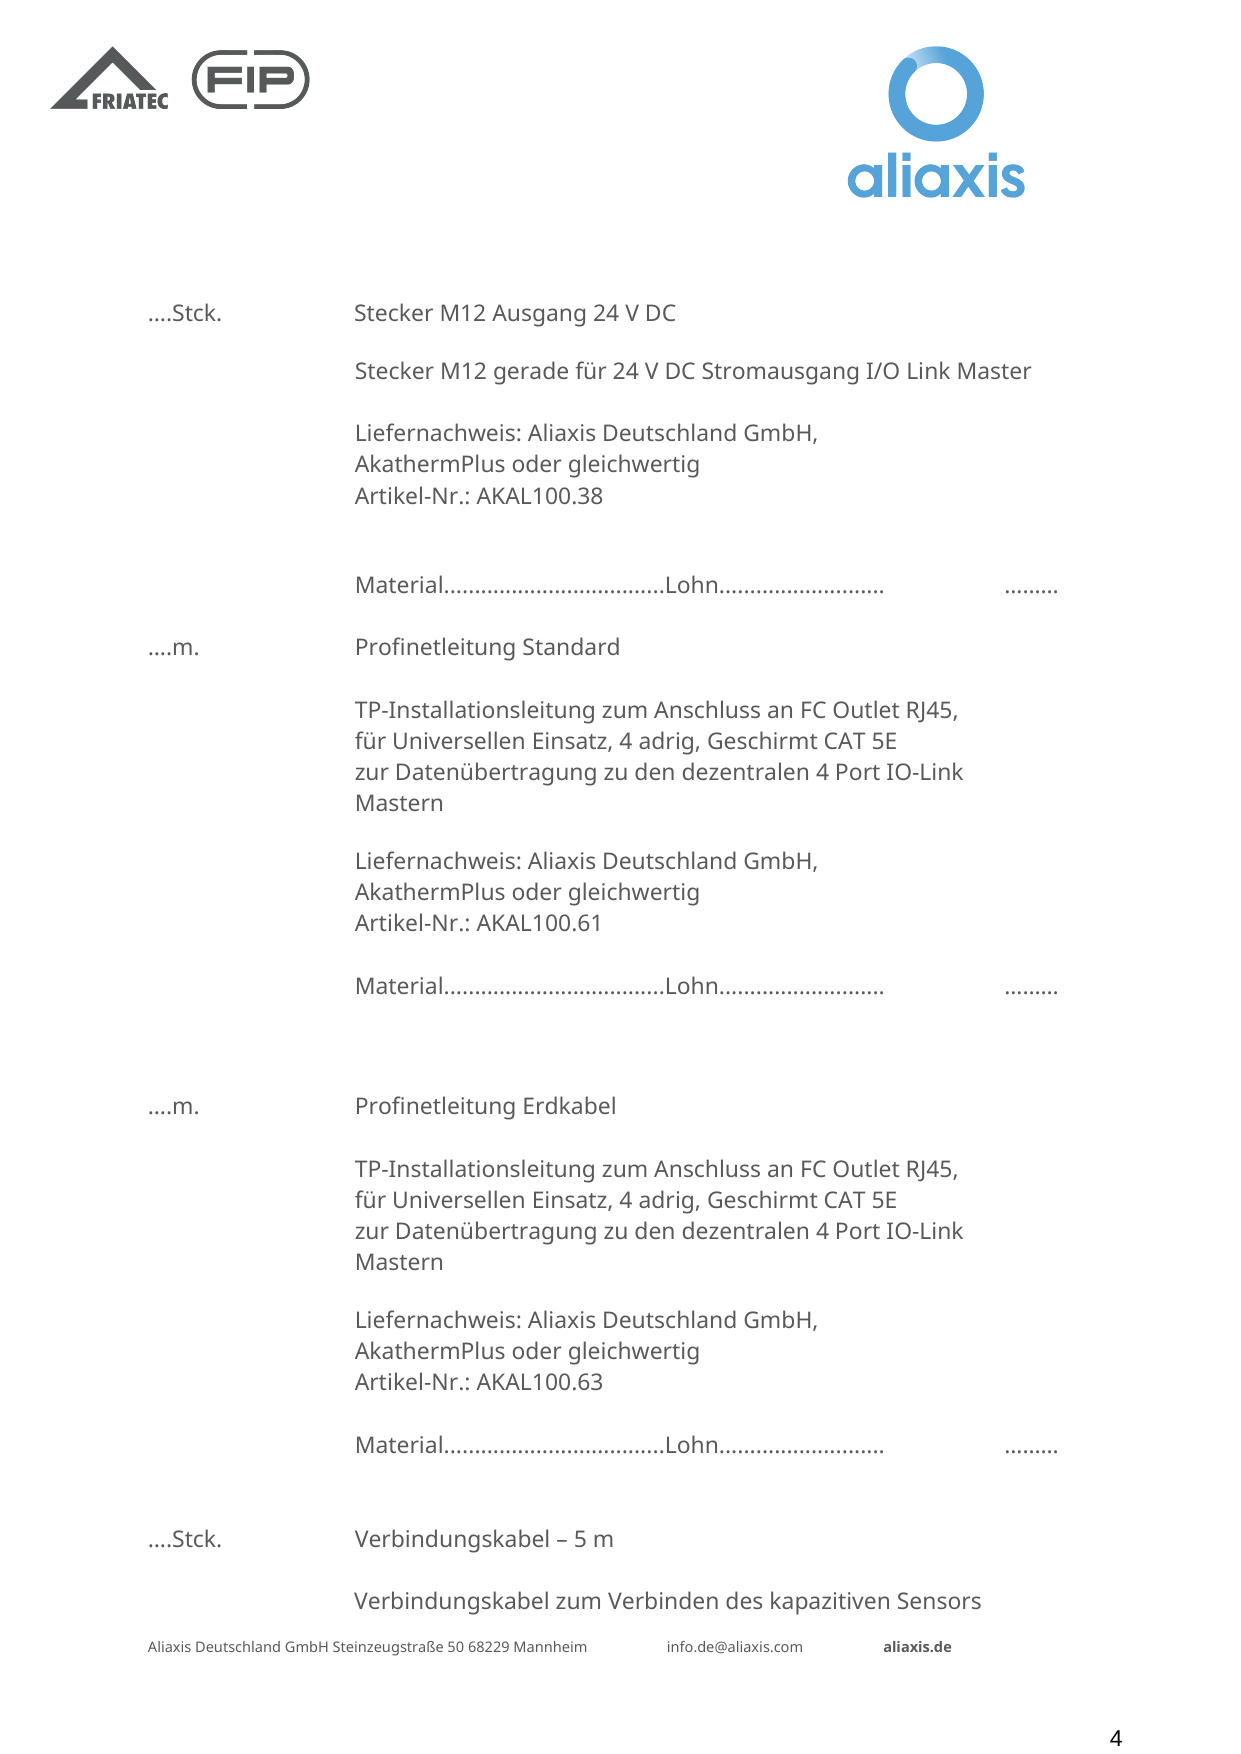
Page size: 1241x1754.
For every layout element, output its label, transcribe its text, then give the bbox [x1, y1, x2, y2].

text zur Datenübertragung zu den dezentralen 4 Port IO-Link Mastern [354, 756, 1122, 818]
text ….m. Profinetleitung Erdkabel [148, 1090, 1122, 1121]
text Material....................................Lohn........................... ……… [148, 568, 1122, 600]
text Material....................................Lohn........................... ……… [148, 970, 1122, 1001]
text für Universellen Einsatz, 4 adrig, Geschirmt CAT 5E [281, 1184, 1122, 1215]
text für Universellen Einsatz, 4 adrig, Geschirmt CAT 5E [281, 725, 1122, 756]
text Artikel-Nr.: AKAL100.61 [148, 907, 945, 939]
text Artikel-Nr.: AKAL100.38 [148, 480, 945, 511]
text Artikel-Nr.: AKAL100.63 [148, 1366, 945, 1398]
text ….Stck. Verbindungskabel – 5 m [148, 1523, 1122, 1554]
text zur Datenübertragung zu den dezentralen 4 Port IO-Link Mastern [354, 1215, 1122, 1277]
text AkathermPlus oder gleichwertig [148, 876, 945, 907]
text ….Stck. Stecker M12 Ausgang 24 V DC [148, 297, 1122, 328]
text TP-Installationsleitung zum Anschluss an FC Outlet RJ45, [221, 1152, 1122, 1184]
text Liefernachweis: Aliaxis Deutschland GmbH, [148, 845, 945, 876]
text ….m. Profinetleitung Standard [148, 631, 1122, 662]
text TP-Installationsleitung zum Anschluss an FC Outlet RJ45, [221, 693, 1122, 725]
text Liefernachweis: Aliaxis Deutschland GmbH, [148, 1304, 945, 1335]
text Stecker M12 gerade für 24 V DC Stromausgang I/O Link Master [148, 355, 1122, 386]
text Verbindungskabel zum Verbinden des kapazitiven Sensors [148, 1585, 1122, 1616]
picture [0, 0, 1143, 1747]
text Material....................................Lohn........................... ……… [148, 1429, 1122, 1460]
text AkathermPlus oder gleichwertig [148, 448, 945, 480]
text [148, 417, 945, 448]
text AkathermPlus oder gleichwertig [148, 1335, 945, 1366]
